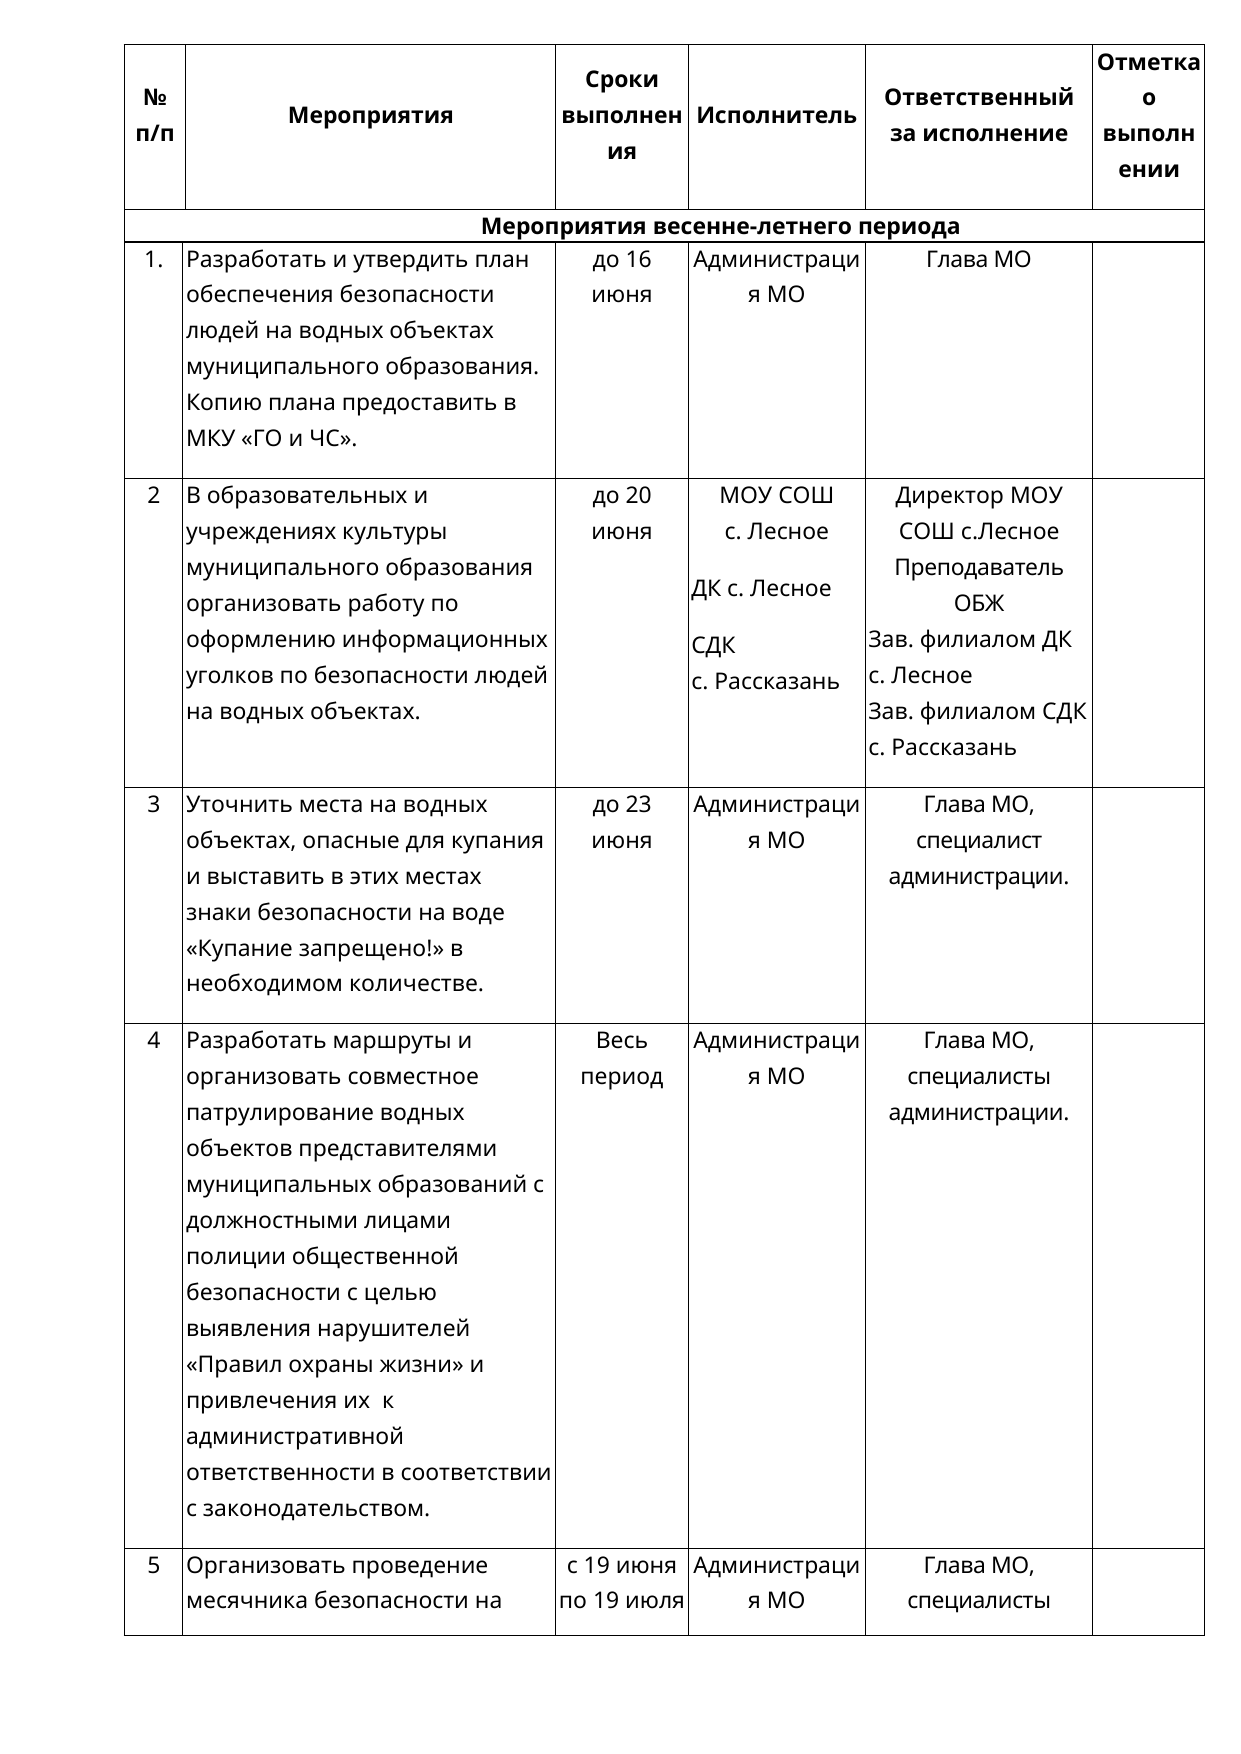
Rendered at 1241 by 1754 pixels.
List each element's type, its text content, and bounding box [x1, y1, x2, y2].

table_header Мероприятия [186, 45, 555, 209]
table_cell 3 [125, 788, 182, 1023]
table_cell Администрация МО [689, 243, 865, 478]
table_cell Разработать и утвердить план обеспечения безопасности людей на водных объектах муниципального образования. Копию плана предоставить в МКУ «ГО и ЧС». [183, 243, 555, 478]
table_header Отметка о выполнении [1093, 45, 1204, 209]
table_header Ответственный за исполнение [866, 45, 1092, 209]
table_cell В образовательных и учреждениях культуры муниципального образования организовать работу по оформлению информационных уголков по безопасности людей на водных объектах. [183, 479, 555, 787]
table_cell 4 [125, 1024, 182, 1547]
table_cell 1. [125, 243, 182, 478]
table_cell Весь период [556, 1024, 688, 1547]
table_cell [1093, 1549, 1204, 1635]
table_cell Директор МОУ СОШ с.Лесное Преподаватель ОБЖ Зав. филиалом ДК с. Лесное Зав. филиалом СДК с. Рассказань [866, 479, 1092, 787]
table_header Сроки выполнения [556, 45, 688, 209]
table_header Исполнитель [689, 45, 865, 209]
table_cell Глава МО, специалисты администрации. [866, 1024, 1092, 1547]
table_cell Уточнить места на водных объектах, опасные для купания и выставить в этих местах знаки безопасности на воде «Купание запрещено!» в необходимом количестве. [183, 788, 555, 1023]
table_cell [1093, 243, 1204, 478]
table_cell МОУ СОШ с. Лесное ДК с. Лесное СДК с. Рассказань [689, 479, 865, 787]
table_cell Глава МО [866, 243, 1092, 478]
table_cell [1093, 1024, 1204, 1547]
table_cell [1093, 479, 1204, 787]
table_cell 5 [125, 1549, 182, 1635]
table_cell Разработать маршруты и организовать совместное патрулирование водных объектов представителями муниципальных образований с должностными лицами полиции общественной безопасности с целью выявления нарушителей «Правил охраны жизни» и привлечения их к административной ответственности в соответствии с законодательством. [183, 1024, 555, 1547]
table_cell Администрация МО [689, 1549, 865, 1635]
table_cell Мероприятия весенне-летнего периода [125, 210, 1204, 241]
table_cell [866, 1549, 1092, 1635]
table_cell до 23 июня [556, 788, 688, 1023]
table_cell до 16 июня [556, 243, 688, 478]
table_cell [183, 1549, 555, 1635]
table_cell [1093, 788, 1204, 1023]
table_cell до 20 июня [556, 479, 688, 787]
table_header № п/п [125, 45, 185, 209]
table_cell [556, 1549, 688, 1635]
table_cell Глава МО, специалист администрации. [866, 788, 1092, 1023]
table_cell 2 [125, 479, 182, 787]
table_cell Администрация МО [689, 788, 865, 1023]
table_cell Администрация МО [689, 1024, 865, 1547]
